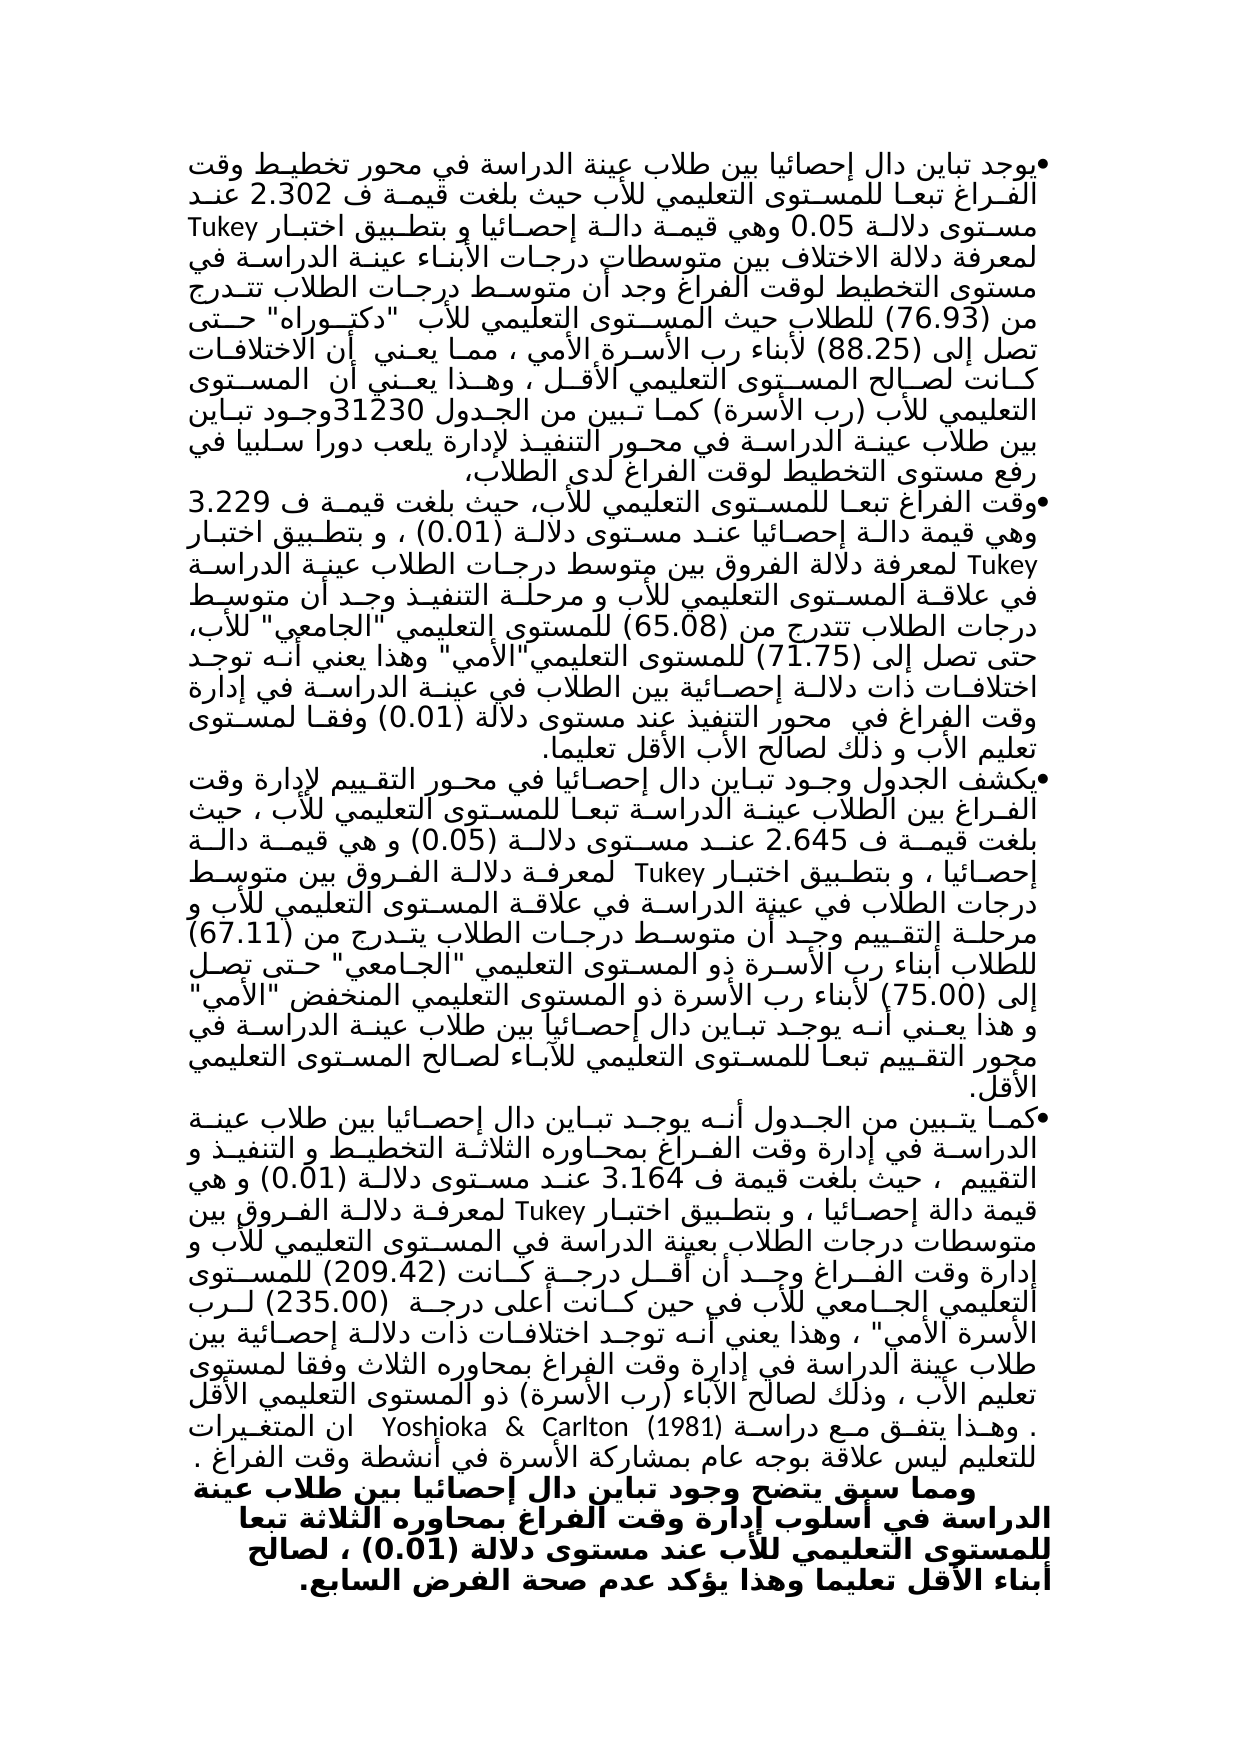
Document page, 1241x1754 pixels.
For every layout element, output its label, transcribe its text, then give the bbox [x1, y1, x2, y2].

text ومما سبق يتضح وجود تباين دال إحصائيا بين طلاب عينة الدراسة في أسلوب إدارة وقت الفراغ بمحاوره الثلاثة تبعا للمستوى التعليمي للأب عند مستوى دلالة (0.01) ، لصالح أبناء الأقل تعليما وهذا يؤكد عدم صحة الفرض السابع. [187, 1474, 1053, 1597]
list وقت الفراغ تبعا للمستوى التعليمي للأب، حيث بلغت قيمة ف 3.229 وهي قيمة دالة إحصائيا عند مستوى دلالة (0.01) ، و بتطبيق اختبار Tukey لمعرفة دلالة الفروق بين متوسط درجات الطلاب عينة الدراسة في علاقة المستوى التعليمي للأب و مرحلة التنفيذ وجد أن متوسط درجات الطلاب تتدرج من (65.08) للمستوى التعليمي "الجامعي" للأب، حتى تصل إلى (71.75) للمستوى التعليمي"الأمي" وهذا يعني أنه توجد اختلافات ذات دلالة إحصائية بين الطلاب في عينة الدراسة في إدارة وقت الفراغ في محور التنفيذ عند مستوى دلالة (0.01) وفقا لمستوى تعليم الأب و ذلك لصالح الأب الأقل تعليما. [187, 488, 1038, 765]
list كما يتبين من الجدول أنه يوجد تباين دال إحصائيا بين طلاب عينة الدراسة في إدارة وقت الفراغ بمحاوره الثلاثة التخطيط و التنفيذ و التقييم ، حيث بلغت قيمة ف 3.164 عند مستوى دلالة (0.01) و هي قيمة دالة إحصائيا ، و بتطبيق اختبار Tukey لمعرفة دلالة الفروق بين متوسطات درجات الطلاب بعينة الدراسة في المستوى التعليمي للأب و إدارة وقت الفراغ وجد أن أقل درجة كانت (209.42) للمستوى التعليمي الجامعي للأب في حين كانت أعلى درجة (235.00) لرب الأسرة الأمي" ، وهذا يعني أنه توجد اختلافات ذات دلالة إحصائية بين طلاب عينة الدراسة في إدارة وقت الفراغ بمحاوره الثلاث وفقا لمستوى تعليم الأب ، وذلك لصالح الآباء (رب الأسرة) ذو المستوى التعليمي الأقل . وهذا يتفق مع دراسة Yoshioka & Carlton (1981) ان المتغيرات للتعليم ليس علاقة بوجه عام بمشاركة الأسرة في أنشطة وقت الفراغ . [187, 1104, 1038, 1474]
list يكشف الجدول وجود تباين دال إحصائيا في محور التقييم لإدارة وقت الفراغ بين الطلاب عينة الدراسة تبعا للمستوى التعليمي للأب ، حيث بلغت قيمة ف 2.645 عند مستوى دلالة (0.05) و هي قيمة دالة إحصائيا ، و بتطبيق اختبار Tukey لمعرفة دلالة الفروق بين متوسط درجات الطلاب في عينة الدراسة في علاقة المستوى التعليمي للأب و مرحلة التقييم وجد أن متوسط درجات الطلاب يتدرج من (67.11) للطلاب أبناء رب الأسرة ذو المستوى التعليمي "الجامعي" حتى تصل إلى (75.00) لأبناء رب الأسرة ذو المستوى التعليمي المنخفض "الأمي" و هذا يعني أنه يوجد تباين دال إحصائيا بين طلاب عينة الدراسة في محور التقييم تبعا للمستوى التعليمي للآباء لصالح المستوى التعليمي الأقل. [187, 765, 1038, 1104]
list يوجد تباين دال إحصائيا بين طلاب عينة الدراسة في محور تخطيط وقت الفراغ تبعا للمستوى التعليمي للأب حيث بلغت قيمة ف 2.302 عند مستوى دلالة 0.05 وهي قيمة دالة إحصائيا و بتطبيق اختبار Tukey لمعرفة دلالة الاختلاف بين متوسطات درجات الأبناء عينة الدراسة في مستوى التخطيط لوقت الفراغ وجد أن متوسط درجات الطلاب تتدرج من (76.93) للطلاب حيث المستوى التعليمي للأب "دكتوراه" حتى تصل إلى (88.25) لأبناء رب الأسرة الأمي ، مما يعني أن الاختلافات كانت لصالح المستوى التعليمي الأقل ، وهذا يعني أن المستوى التعليمي للأب (رب الأسرة) كما تبين من الجدول 31230وجود تباين بين طلاب عينة الدراسة في محور التنفيذ لإدارة يلعب دورا سلبيا في رفع مستوى التخطيط لوقت الفراغ لدى الطلاب، [187, 150, 1038, 488]
